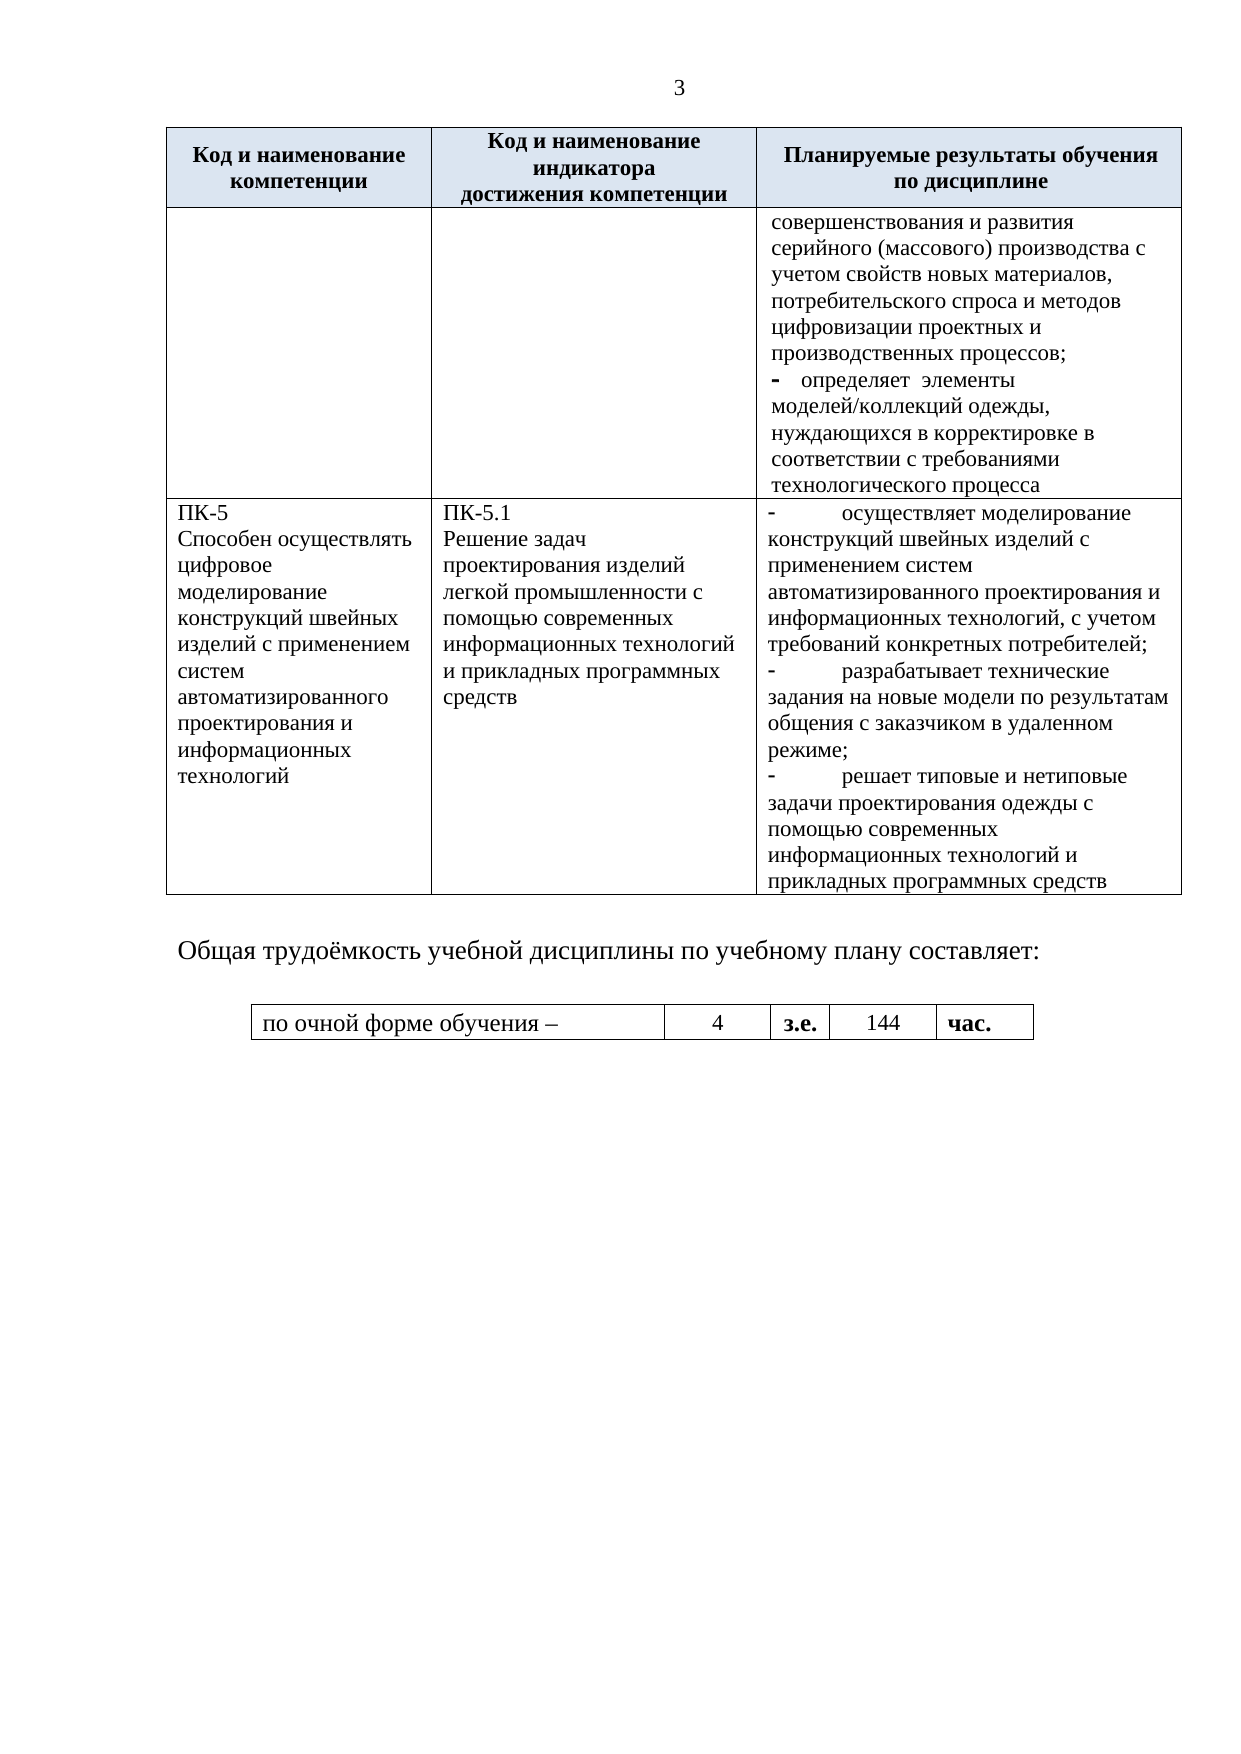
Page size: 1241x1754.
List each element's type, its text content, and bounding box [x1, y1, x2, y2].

table_header 144 [830, 1005, 936, 1039]
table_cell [757, 208, 1181, 498]
table_header по очной форме обучения – [252, 1005, 664, 1039]
table_header з.е. [771, 1005, 829, 1039]
table_header Код и наименование индикатора достижения компетенции [432, 128, 756, 207]
table_header Код и наименование компетенции [167, 128, 431, 207]
table_header час. [937, 1005, 1033, 1039]
table_cell ПК-5 Способен осуществлять цифровое моделирование конструкций швейных изделий с применением систем автоматизированного проектирования и информационных технологий [167, 499, 431, 894]
table_header Планируемые результаты обучения по дисциплине [757, 128, 1181, 207]
table_header 4 [665, 1005, 770, 1039]
table_cell осуществляет моделирование конструкций швейных изделий с применением систем автоматизированного проектирования и информационных технологий, с учетом требований конкретных потребителей; разрабатывает технические задания на новые модели по результатам общения с заказчиком в удаленном режиме; решает типовые и нетиповые задачи проектирования одежды с помощью современных информационных технологий и прикладных программных средств [757, 499, 1181, 894]
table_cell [432, 208, 756, 498]
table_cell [167, 208, 431, 498]
table_cell ПК-5.1 Решение задач проектирования изделий легкой промышленности с помощью современных информационных технологий и прикладных программных средств [432, 499, 756, 894]
subtitle Общая трудоёмкость учебной дисциплины по учебному плану составляет: [177, 934, 1181, 965]
